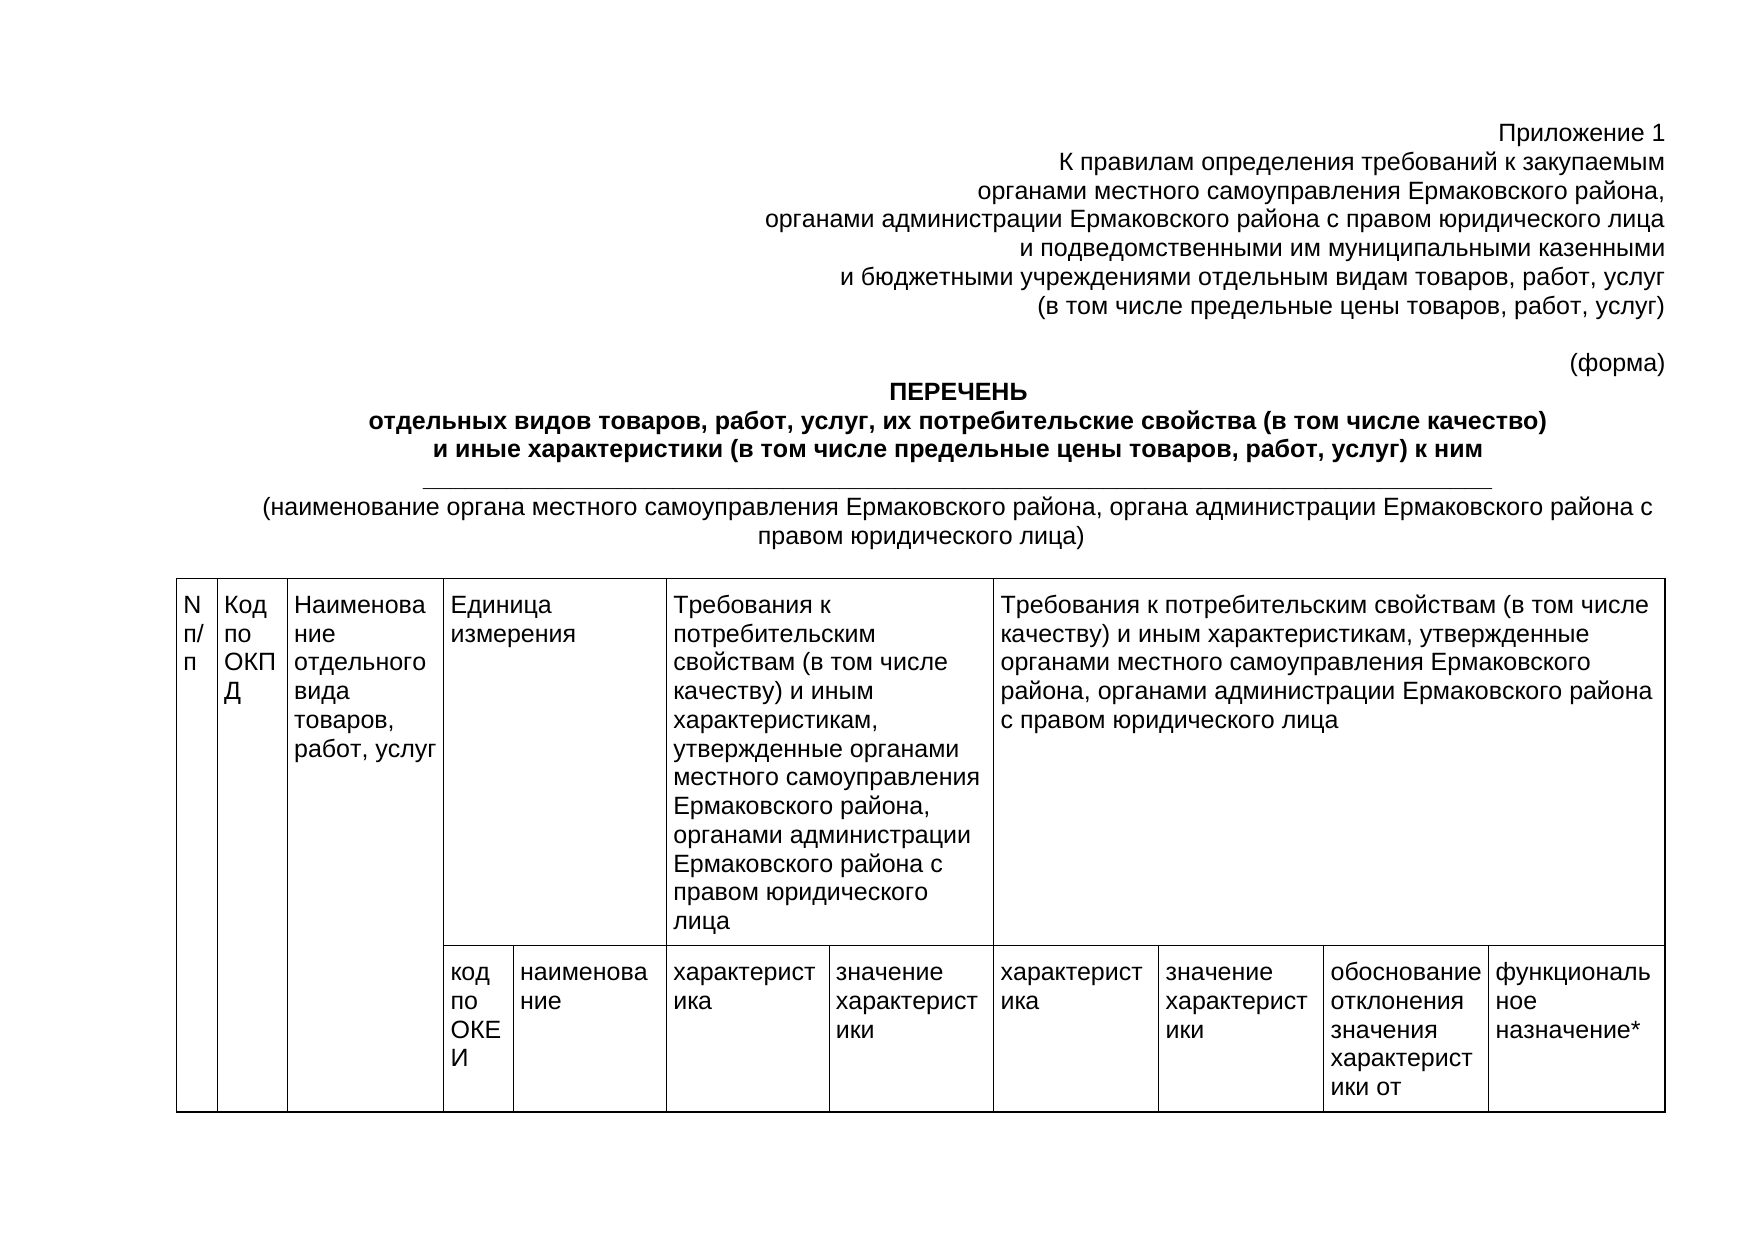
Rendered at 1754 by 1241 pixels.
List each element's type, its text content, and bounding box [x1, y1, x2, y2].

text и бюджетными учреждениями отдельным видам товаров, работ, услуг [758, 262, 1665, 291]
table_header Единица измерения [444, 579, 666, 945]
text ПЕРЕЧЕНЬ [177, 377, 1665, 406]
text (форма) [177, 348, 1665, 377]
text и иные характеристики (в том числе предельные цены товаров, работ, услуг) к ним [177, 434, 1665, 463]
table_header Требования к потребительским свойствам (в том числе качеству) и иным характеристикам, утвержденные органами местного самоуправления Ермаковского района, органами администрации Ермаковского района с правом юридического лица [667, 579, 993, 945]
text органами местного самоуправления Ермаковского района, [758, 176, 1665, 204]
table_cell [1489, 946, 1664, 1111]
text органами администрации Ермаковского района с правом юридического лица [758, 204, 1665, 233]
text отдельных видов товаров, работ, услуг, их потребительские свойства (в том числе качество) [177, 406, 1665, 434]
text (в том числе предельные цены товаров, работ, услуг) [758, 291, 1665, 319]
table_cell наименование [514, 946, 666, 1111]
text и подведомственными им муниципальными казенными [758, 233, 1665, 262]
table_header Наименование отдельного вида товаров, работ, услуг [288, 579, 443, 1111]
table_cell код по ОКЕИ [444, 946, 513, 1111]
text (наименование органа местного самоуправления Ермаковского района, органа администрации Ермаковского района с правом юридического лица) [177, 492, 1665, 549]
table_header N п/п [177, 579, 217, 1111]
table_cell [830, 946, 993, 1111]
text Приложение 1 [177, 118, 1665, 147]
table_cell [1159, 946, 1323, 1111]
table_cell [1324, 946, 1488, 1111]
table_header Требования к потребительским свойствам (в том числе качеству) и иным характеристикам, утвержденные органами местного самоуправления Ермаковского района, органами администрации Ермаковского района с правом юридического лица [994, 579, 1664, 945]
table_header Код по ОКПД [218, 579, 287, 1111]
table_cell характеристика [667, 946, 829, 1111]
table_cell характеристика [994, 946, 1158, 1111]
text К правилам определения требований к закупаемым [758, 147, 1665, 176]
text _____________________________________________________________________________ [177, 463, 1665, 492]
